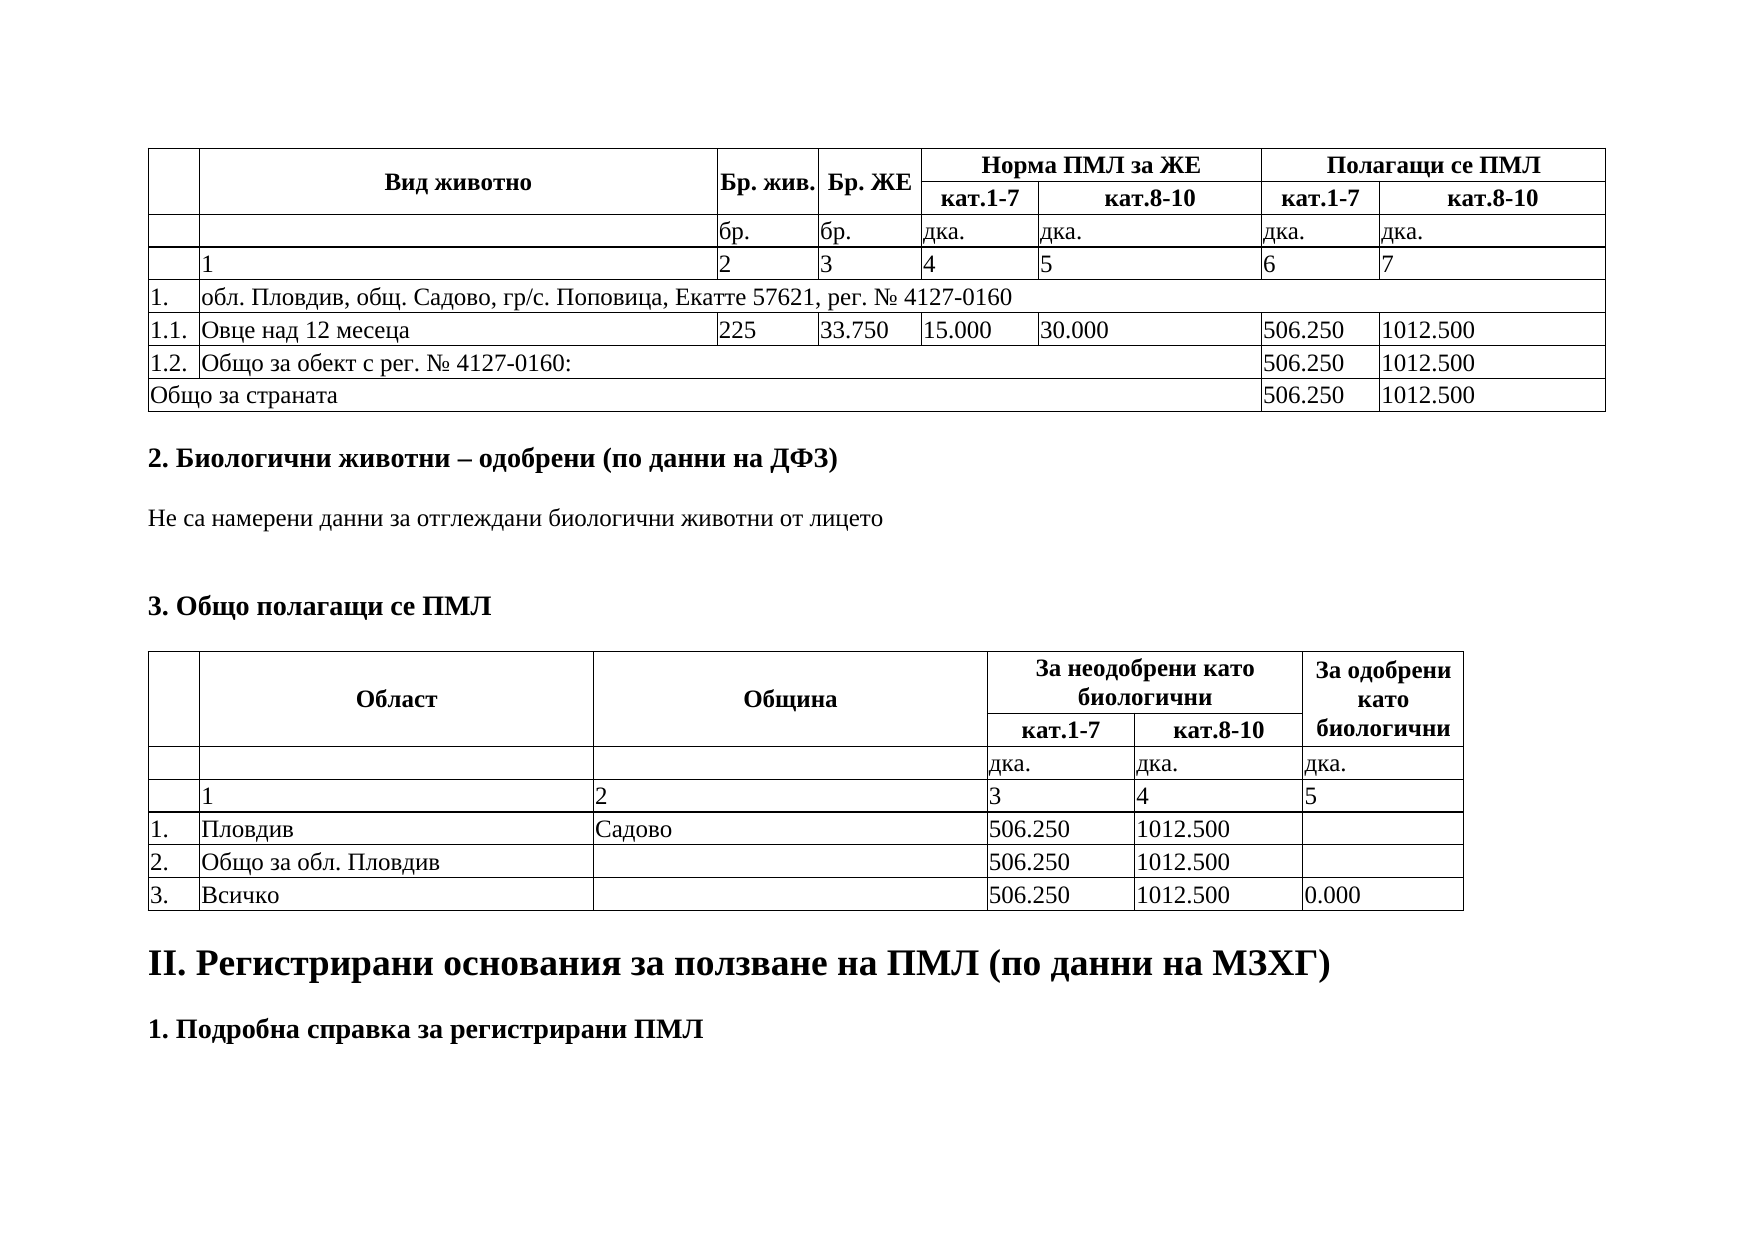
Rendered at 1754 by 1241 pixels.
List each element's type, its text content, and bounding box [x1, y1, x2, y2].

table_cell дка. [1039, 215, 1261, 246]
table_cell [594, 747, 987, 778]
table_cell Пловдив [200, 813, 593, 844]
table_cell бр. [819, 215, 921, 246]
table_cell 2 [718, 248, 818, 279]
table_cell 1012.500 [1380, 379, 1605, 411]
table_cell обл. Пловдив, общ. Садово, гр/с. Поповица, Екатте 57621, рег. № 4127-0160 [200, 280, 1605, 312]
table_header Бр. жив. [718, 149, 818, 213]
text II. Регистрирани основания за ползване на ПМЛ (по данни на МЗХГ) [148, 940, 1606, 983]
text 1. Подробна справка за регистрирани ПМЛ [148, 1013, 1606, 1045]
table_header За неодобрени като биологични [988, 652, 1302, 713]
table_cell дка. [988, 747, 1134, 778]
table_cell 1.1. [149, 313, 199, 345]
table_cell 506.250 [1262, 313, 1379, 345]
table_cell дка. [922, 215, 1038, 246]
table_cell 7 [1380, 248, 1605, 279]
table_cell 15.000 [922, 313, 1038, 345]
text 3. Общо полагащи се ПМЛ [148, 589, 1606, 622]
table_cell кат.1-7 [988, 714, 1134, 746]
table_header Община [594, 652, 987, 746]
table_cell [1303, 845, 1463, 877]
table_cell [200, 215, 717, 246]
table_cell 1012.500 [1135, 813, 1302, 844]
table_cell дка. [1380, 215, 1605, 246]
table_cell 3 [819, 248, 921, 279]
table_cell 3 [988, 780, 1134, 811]
table_cell 2 [594, 780, 987, 811]
table_cell [149, 747, 199, 778]
table_header Област [200, 652, 593, 746]
table_cell 1.2. [149, 346, 199, 378]
table_cell 1. [149, 813, 199, 844]
text 2. Биологични животни – одобрени (по данни на ДФЗ) [148, 441, 1606, 473]
table_cell 225 [718, 313, 818, 345]
table_cell бр. [718, 215, 818, 246]
table_cell 3. [149, 878, 199, 910]
table_header Вид животно [200, 149, 717, 213]
table_cell Садово [594, 813, 987, 844]
table_cell кат.8-10 [1380, 182, 1605, 213]
table_cell 506.250 [1262, 346, 1379, 378]
table_cell 5 [1039, 248, 1261, 279]
table_cell 30.000 [1039, 313, 1261, 345]
table_cell 6 [1262, 248, 1379, 279]
table_cell 0.000 [1303, 878, 1463, 910]
table_cell кат.1-7 [1262, 182, 1379, 213]
table_header [149, 652, 199, 746]
table_cell [594, 878, 987, 910]
table_cell Общо за обект с рег. № 4127-0160: [200, 346, 1261, 378]
table_cell кат.8-10 [1135, 714, 1302, 746]
table_cell Общо за обл. Пловдив [200, 845, 593, 877]
table_cell дка. [1135, 747, 1302, 778]
table_cell Овце над 12 месеца [200, 313, 717, 345]
table_cell 506.250 [988, 845, 1134, 877]
table_cell 1 [200, 780, 593, 811]
table_cell 33.750 [819, 313, 921, 345]
table_cell 4 [1135, 780, 1302, 811]
table_cell [594, 845, 987, 877]
table_cell [200, 747, 593, 778]
table_cell дка. [1262, 215, 1379, 246]
table_cell 506.250 [988, 813, 1134, 844]
table_header Норма ПМЛ за ЖЕ [922, 149, 1261, 181]
table_cell дка. [1303, 747, 1463, 778]
table_cell 4 [922, 248, 1038, 279]
table_cell Общо за страната [149, 379, 1261, 411]
table_cell [149, 780, 199, 811]
table_cell кат.8-10 [1039, 182, 1261, 213]
table_header Бр. ЖЕ [819, 149, 921, 213]
text Не са намерени данни за отглеждани биологични животни от лицето [148, 503, 1606, 531]
table_header За одобрени като биологични [1303, 652, 1463, 746]
table_cell 2. [149, 845, 199, 877]
table_cell 1012.500 [1380, 346, 1605, 378]
table_header Полагащи се ПМЛ [1262, 149, 1605, 181]
table_cell 506.250 [1262, 379, 1379, 411]
table_cell 1012.500 [1380, 313, 1605, 345]
table_cell 1. [149, 280, 199, 312]
table_cell 5 [1303, 780, 1463, 811]
table_cell кат.1-7 [922, 182, 1038, 213]
table_cell [149, 248, 199, 279]
table_cell 1 [200, 248, 717, 279]
table_header [149, 149, 199, 213]
table_cell Всичко [200, 878, 593, 910]
table_cell 1012.500 [1135, 878, 1302, 910]
table_cell [149, 215, 199, 246]
table_cell 1012.500 [1135, 845, 1302, 877]
table_cell 506.250 [988, 878, 1134, 910]
table_cell [1303, 813, 1463, 844]
